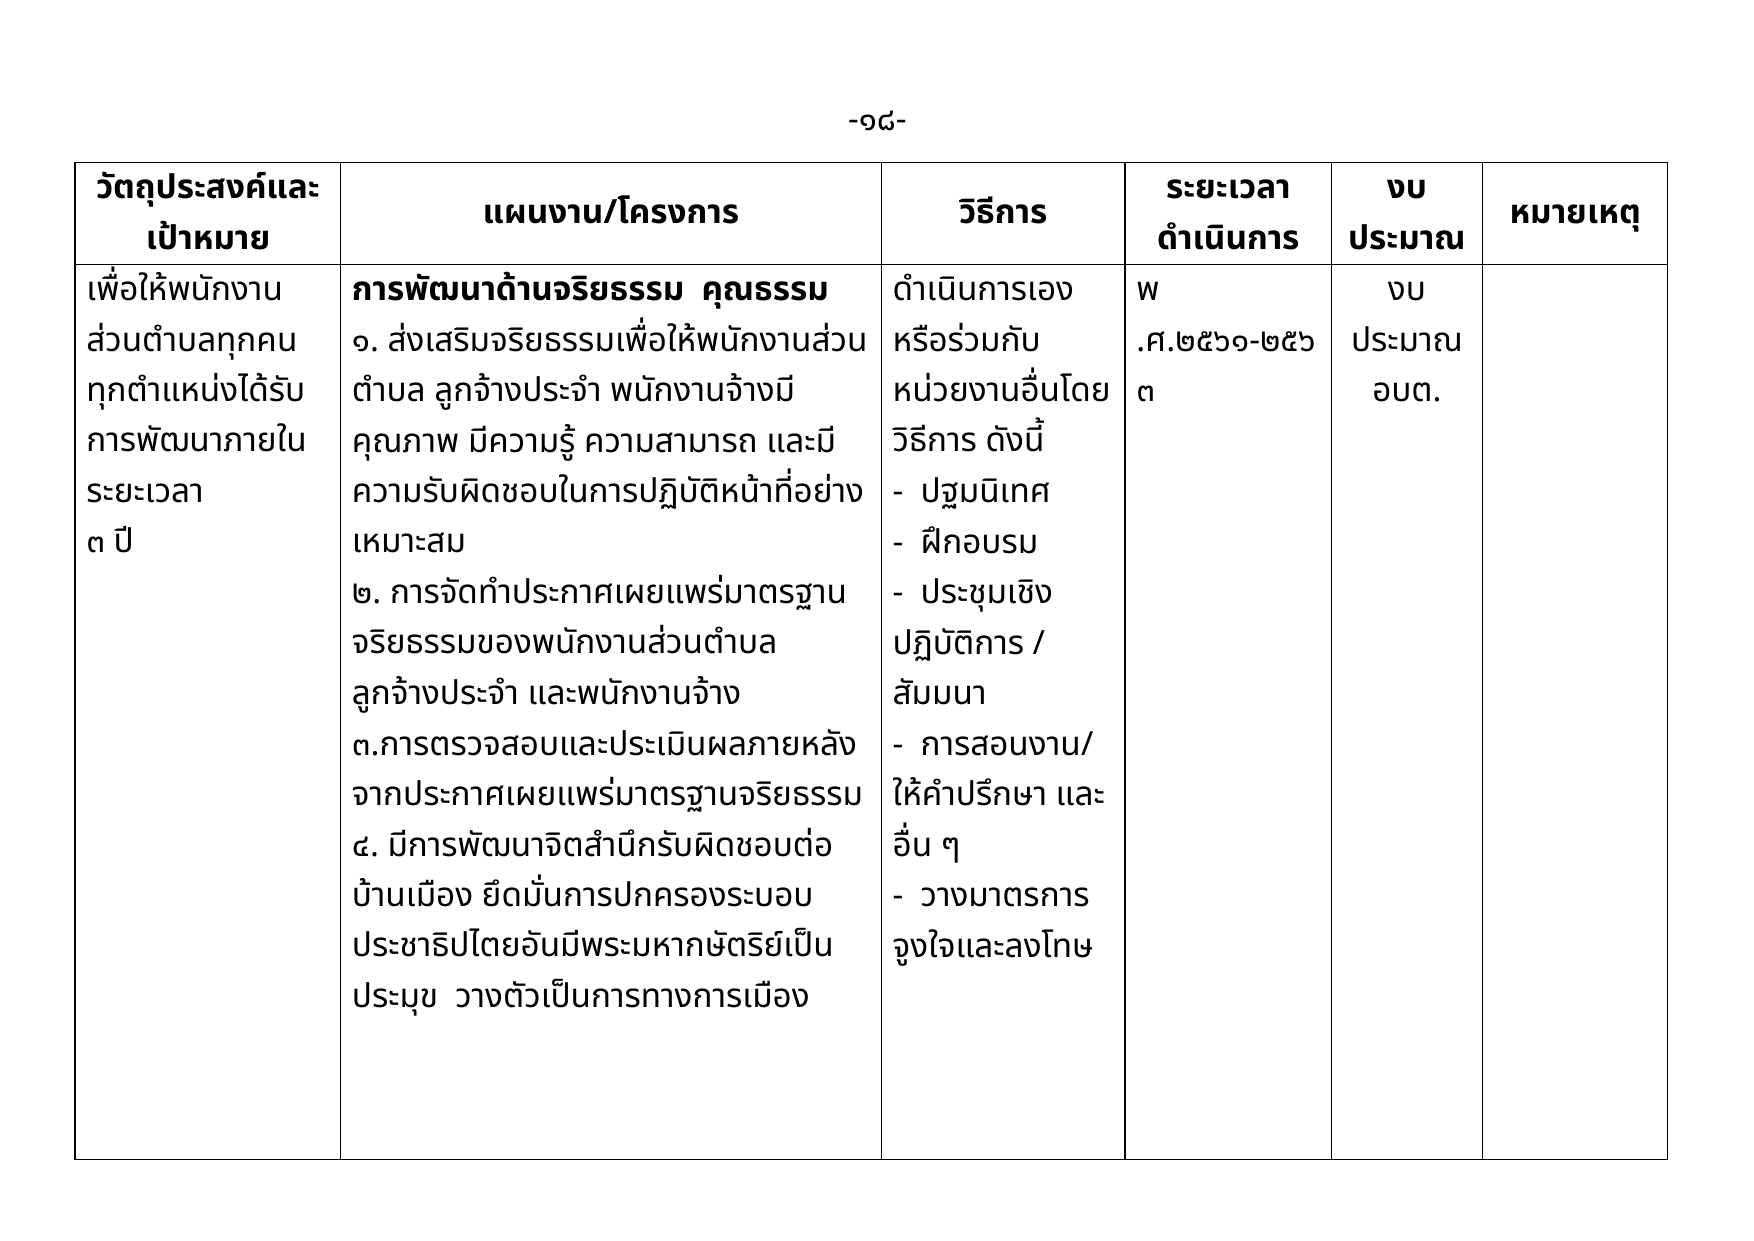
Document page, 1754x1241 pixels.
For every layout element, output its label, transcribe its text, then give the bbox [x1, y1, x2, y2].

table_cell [76, 265, 340, 1158]
table_header วิธีการ [882, 163, 1124, 264]
text -๑๘- [150, 94, 1604, 145]
table_cell พ.ศ.๒๕๖๑-๒๕๖๓ [1126, 265, 1331, 1158]
table_cell งบประมาณ อบต. [1332, 265, 1482, 1158]
table_header งบประมาณ [1332, 163, 1482, 264]
table_header แผนงาน/โครงการ [341, 163, 881, 264]
table_header หมายเหตุ [1483, 163, 1667, 264]
table_cell [1483, 265, 1667, 1158]
table_header ระยะเวลาดำเนินการ [1126, 163, 1331, 264]
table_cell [882, 265, 1124, 1158]
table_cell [341, 265, 881, 1158]
table_header วัตถุประสงค์และเป้าหมาย [76, 163, 340, 264]
